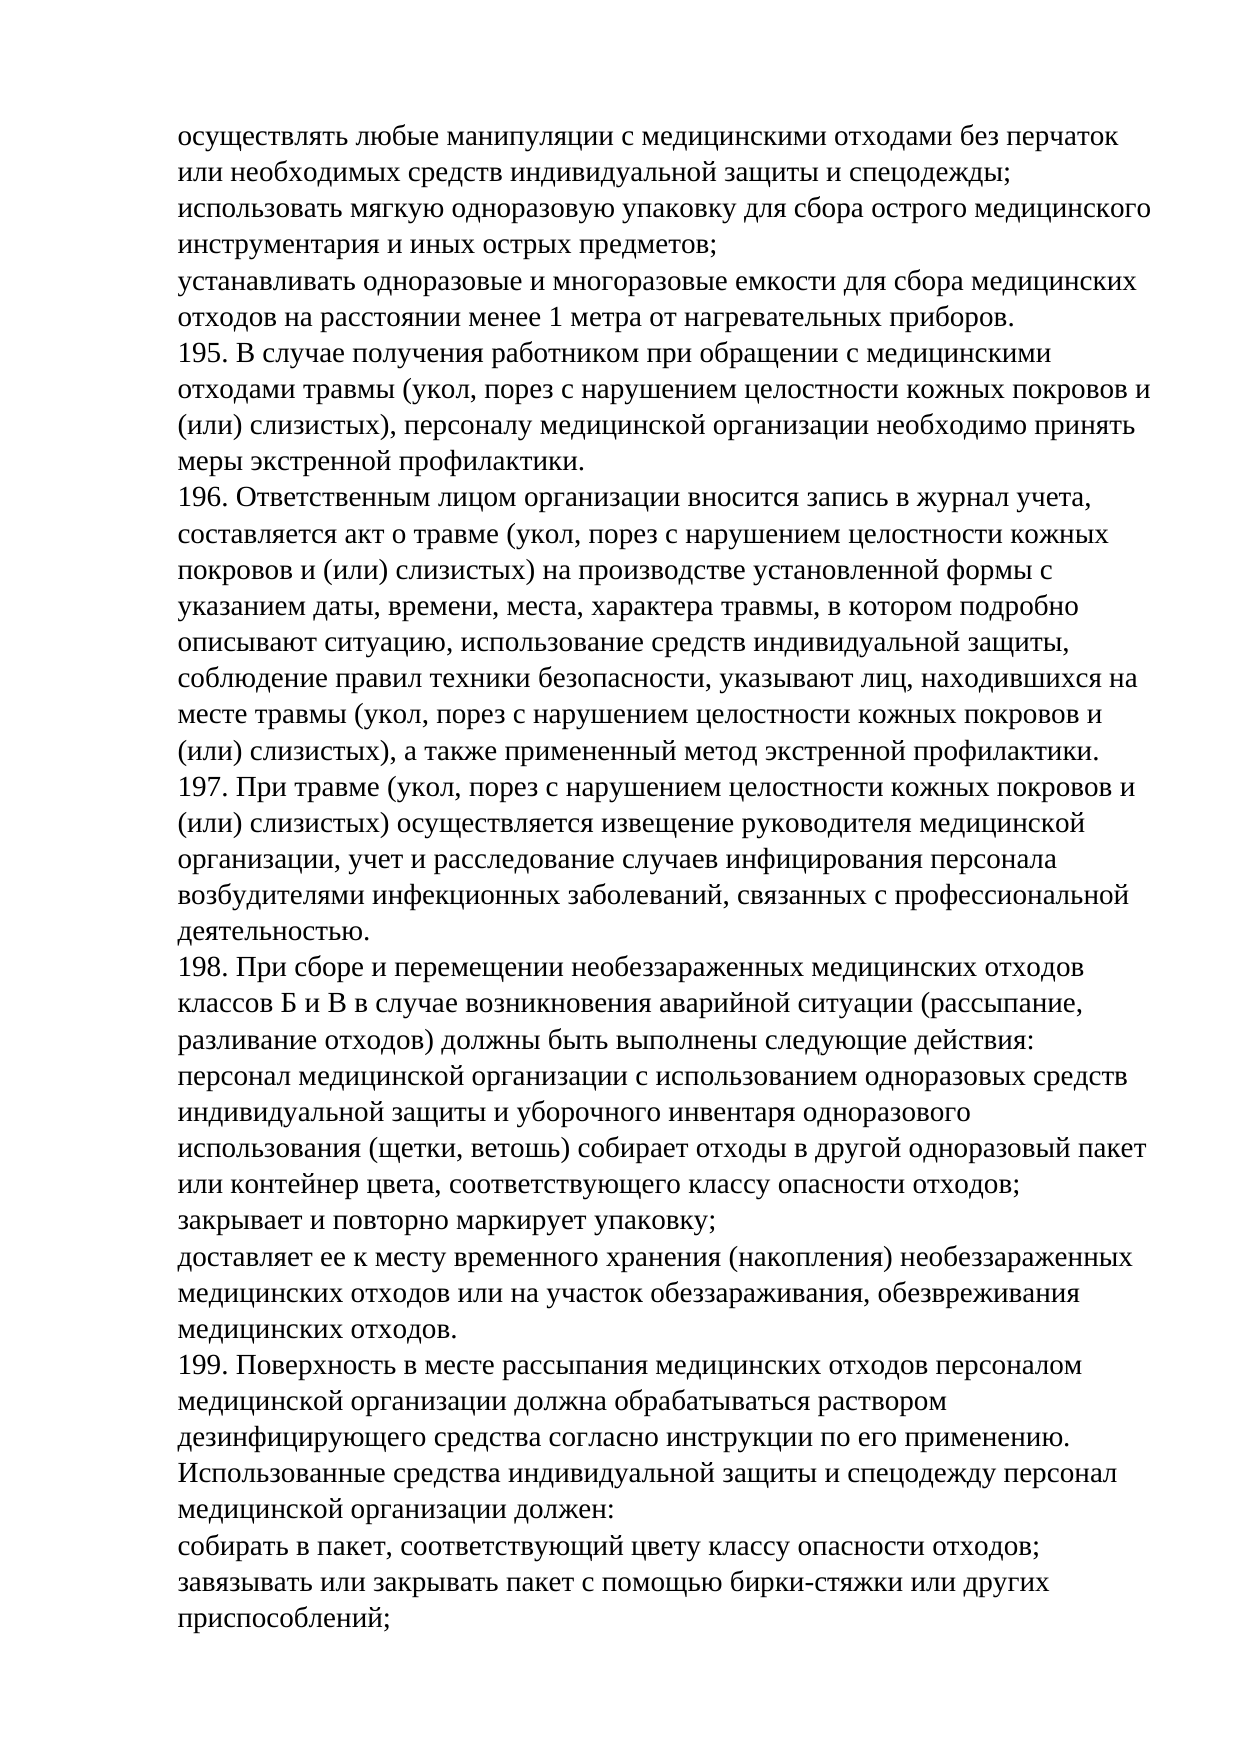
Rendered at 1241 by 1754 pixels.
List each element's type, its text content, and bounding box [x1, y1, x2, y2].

text персонал медицинской организации с использованием одноразовых средств индивидуальной защиты и уборочного инвентаря одноразового использования (щетки, ветошь) собирает отходы в другой одноразовый пакет или контейнер цвета, соответствующего классу опасности отходов; [177, 1058, 1152, 1200]
text 195. В случае получения работником при обращении с медицинскими отходами травмы (укол, порез с нарушением целостности кожных покровов и (или) слизистых), персоналу медицинской организации необходимо принять меры экстренной профилактики. [177, 335, 1152, 477]
text собирать в пакет, соответствующий цвету классу опасности отходов; [177, 1528, 1152, 1561]
text устанавливать одноразовые и многоразовые емкости для сбора медицинских отходов на расстоянии менее 1 метра от нагревательных приборов. [177, 263, 1152, 332]
text 199. Поверхность в месте рассыпания медицинских отходов персоналом медицинской организации должна обрабатываться раствором дезинфицирующего средства согласно инструкции по его применению. [177, 1347, 1152, 1453]
text закрывает и повторно маркирует упаковку; [177, 1202, 1152, 1236]
text 196. Ответственным лицом организации вносится запись в журнал учета, составляется акт о травме (укол, порез с нарушением целостности кожных покровов и (или) слизистых) на производстве установленной формы с указанием даты, времени, места, характера травмы, в котором подробно описывают ситуацию, использование средств индивидуальной защиты, соблюдение правил техники безопасности, указывают лиц, находившихся на месте травмы (укол, порез с нарушением целостности кожных покровов и (или) слизистых), а также примененный метод экстренной профилактики. [177, 479, 1152, 766]
text доставляет ее к месту временного хранения (накопления) необеззараженных медицинских отходов или на участок обеззараживания, обезвреживания медицинских отходов. [177, 1239, 1152, 1344]
text 198. При сборе и перемещении необеззараженных медицинских отходов классов Б и В в случае возникновения аварийной ситуации (рассыпание, разливание отходов) должны быть выполнены следующие действия: [177, 949, 1152, 1055]
text завязывать или закрывать пакет с помощью бирки-стяжки или других приспособлений; [177, 1564, 1152, 1634]
text Использованные средства индивидуальной защиты и спецодежду персонал медицинской организации должен: [177, 1456, 1152, 1525]
text осуществлять любые манипуляции с медицинскими отходами без перчаток или необходимых средств индивидуальной защиты и спецодежды; [177, 118, 1152, 188]
text 197. При травме (укол, порез с нарушением целостности кожных покровов и (или) слизистых) осуществляется извещение руководителя медицинской организации, учет и расследование случаев инфицирования персонала возбудителями инфекционных заболеваний, связанных с профессиональной деятельностью. [177, 769, 1152, 947]
text использовать мягкую одноразовую упаковку для сбора острого медицинского инструментария и иных острых предметов; [177, 190, 1152, 260]
